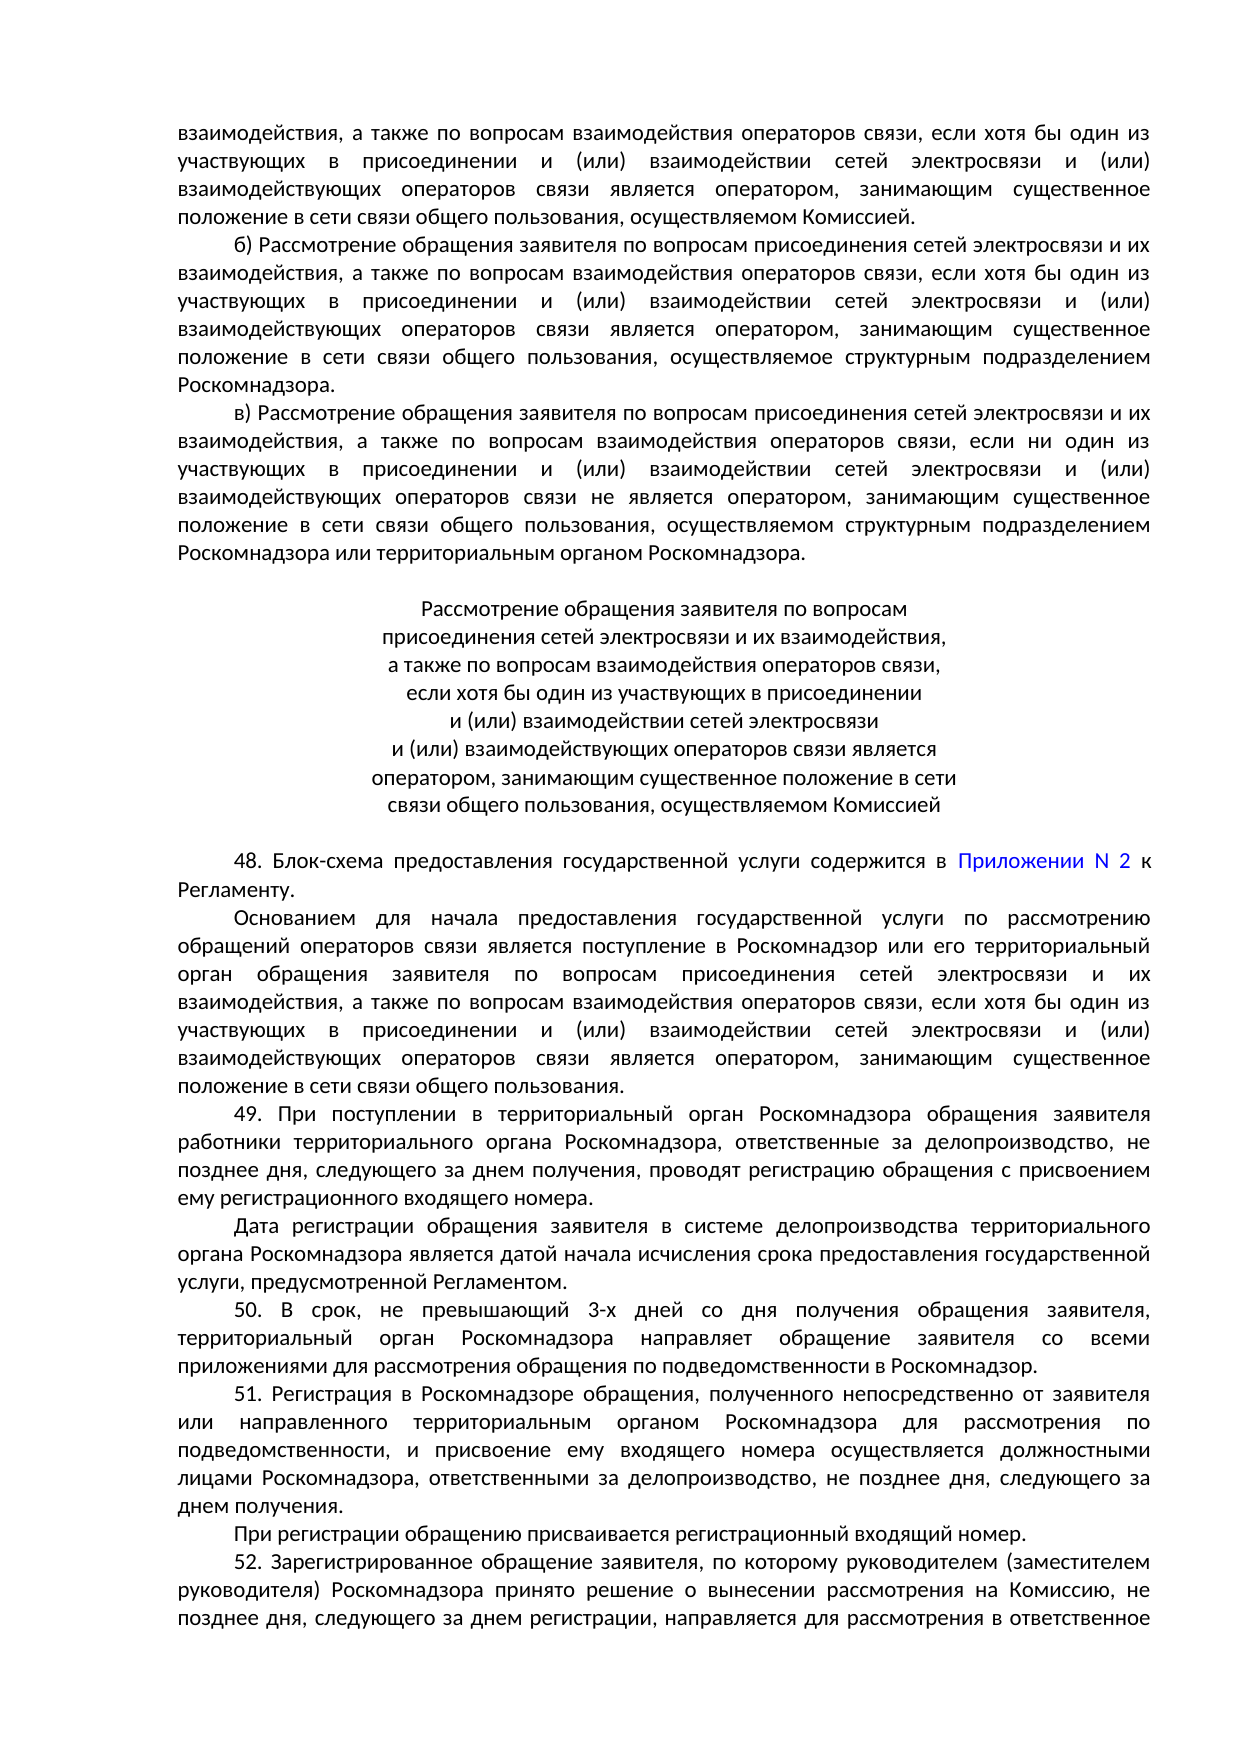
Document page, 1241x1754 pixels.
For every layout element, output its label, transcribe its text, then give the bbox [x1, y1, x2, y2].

text связи общего пользования, осуществляемом Комиссией [177, 791, 1152, 819]
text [177, 118, 1152, 230]
text оператором, занимающим существенное положение в сети [177, 763, 1152, 791]
text 50. В срок, не превышающий 3-х дней со дня получения обращения заявителя, территориальный орган Роскомнадзора направляет обращение заявителя со всеми приложениями для рассмотрения обращения по подведомственности в Роскомнадзор. [177, 1295, 1152, 1379]
text и (или) взаимодействующих операторов связи является [177, 734, 1152, 763]
text 49. При поступлении в территориальный орган Роскомнадзора обращения заявителя работники территориального органа Роскомнадзора, ответственные за делопроизводство, не позднее дня, следующего за днем получения, проводят регистрацию обращения с присвоением ему регистрационного входящего номера. [177, 1099, 1152, 1211]
text При регистрации обращению присваивается регистрационный входящий номер. [177, 1519, 1152, 1547]
text а также по вопросам взаимодействия операторов связи, [177, 651, 1152, 678]
text Основанием для начала предоставления государственной услуги по рассмотрению обращений операторов связи является поступление в Роскомнадзор или его территориальный орган обращения заявителя по вопросам присоединения сетей электросвязи и их взаимодействия, а также по вопросам взаимодействия операторов связи, если хотя бы один из участвующих в присоединении и (или) взаимодействии сетей электросвязи и (или) взаимодействующих операторов связи является оператором, занимающим существенное положение в сети связи общего пользования. [177, 903, 1152, 1099]
text и (или) взаимодействии сетей электросвязи [177, 707, 1152, 734]
text Дата регистрации обращения заявителя в системе делопроизводства территориального органа Роскомнадзора является датой начала исчисления срока предоставления государственной услуги, предусмотренной Регламентом. [177, 1211, 1152, 1295]
text в) Рассмотрение обращения заявителя по вопросам присоединения сетей электросвязи и их взаимодействия, а также по вопросам взаимодействия операторов связи, если ни один из участвующих в присоединении и (или) взаимодействии сетей электросвязи и (или) взаимодействующих операторов связи не является оператором, занимающим существенное положение в сети связи общего пользования, осуществляемом структурным подразделением Роскомнадзора или территориальным органом Роскомнадзора. [177, 398, 1152, 566]
text Рассмотрение обращения заявителя по вопросам [177, 594, 1152, 622]
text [177, 1547, 1152, 1631]
text б) Рассмотрение обращения заявителя по вопросам присоединения сетей электросвязи и их взаимодействия, а также по вопросам взаимодействия операторов связи, если хотя бы один из участвующих в присоединении и (или) взаимодействии сетей электросвязи и (или) взаимодействующих операторов связи является оператором, занимающим существенное положение в сети связи общего пользования, осуществляемое структурным подразделением Роскомнадзора. [177, 230, 1152, 398]
text если хотя бы один из участвующих в присоединении [177, 678, 1152, 707]
text 51. Регистрация в Роскомнадзоре обращения, полученного непосредственно от заявителя или направленного территориальным органом Роскомнадзора для рассмотрения по подведомственности, и присвоение ему входящего номера осуществляется должностными лицами Роскомнадзора, ответственными за делопроизводство, не позднее дня, следующего за днем получения. [177, 1379, 1152, 1519]
text присоединения сетей электросвязи и их взаимодействия, [177, 622, 1152, 651]
text 48. Блок-схема предоставления государственной услуги содержится в Приложении N 2 к Регламенту. [177, 847, 1152, 903]
